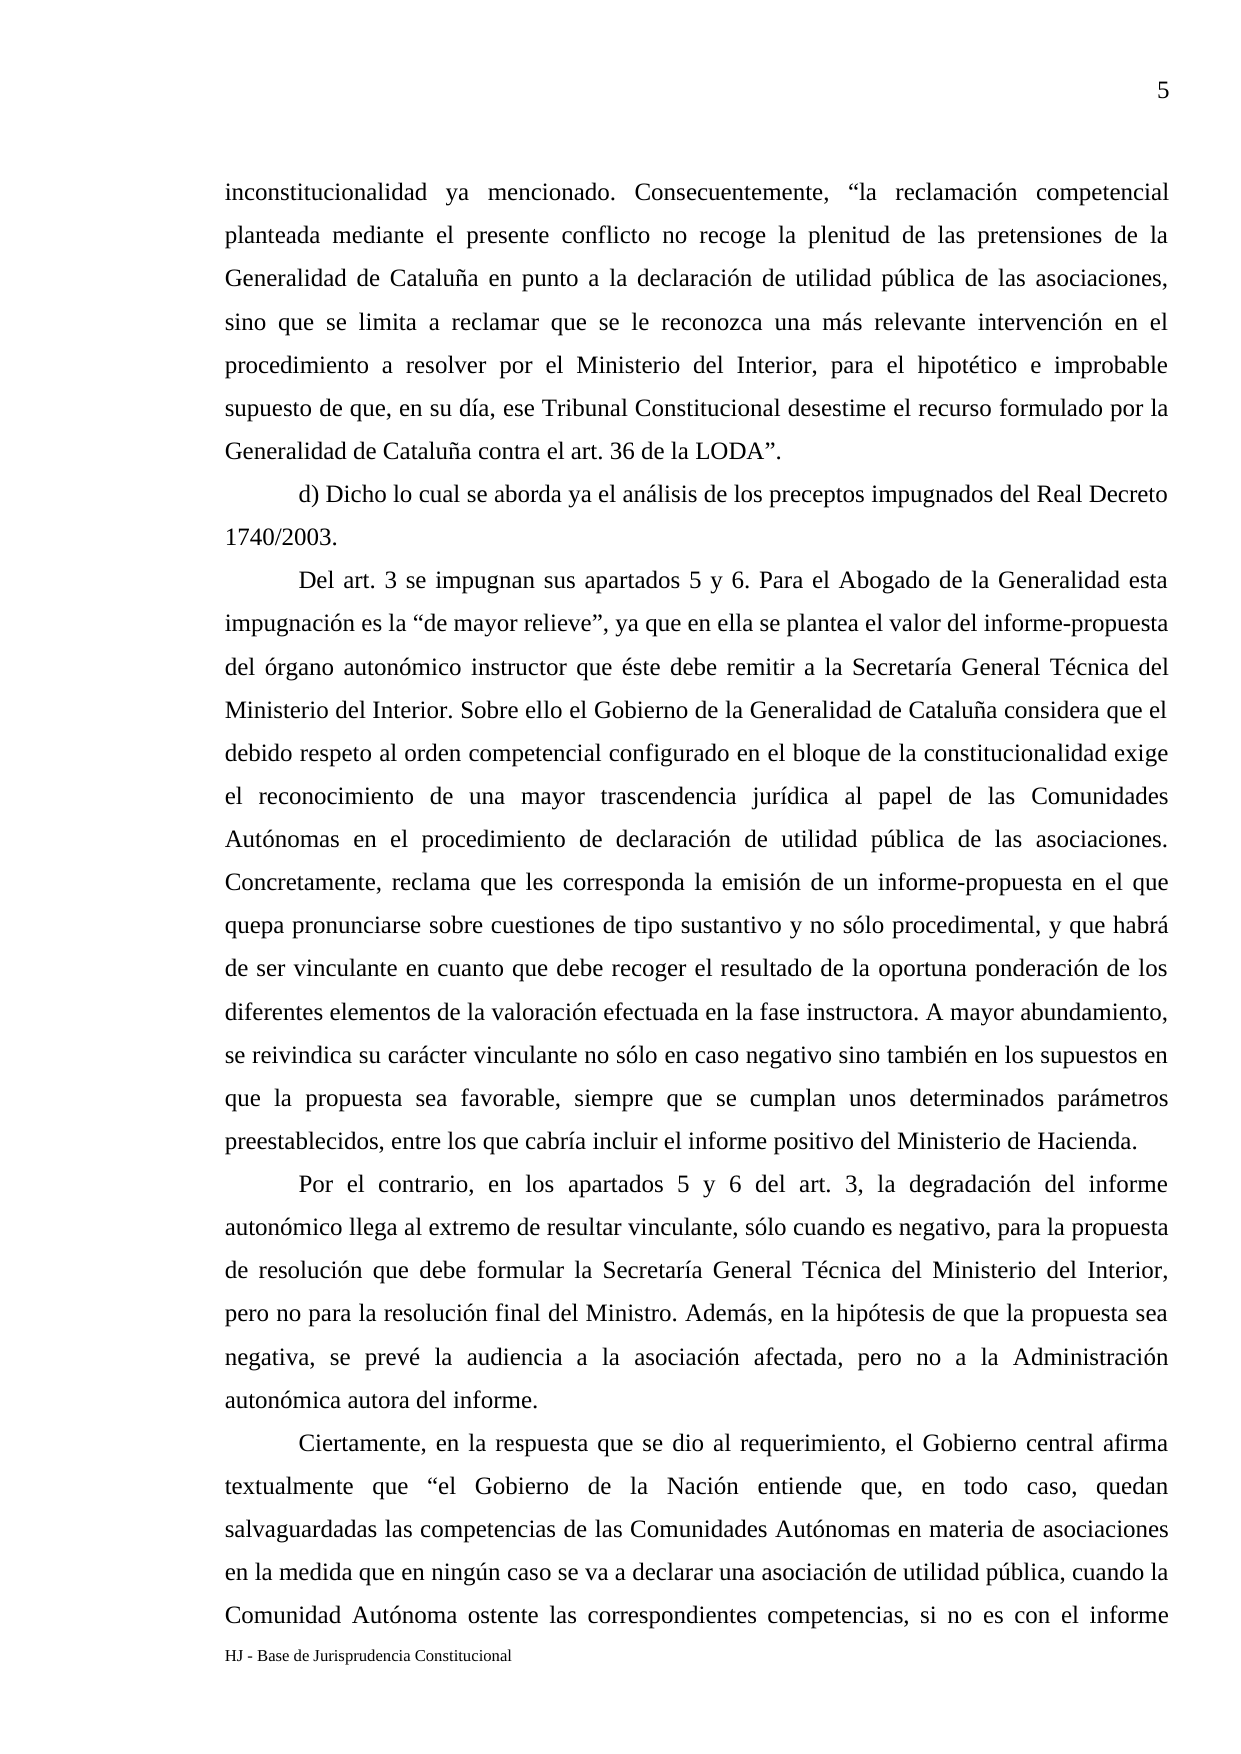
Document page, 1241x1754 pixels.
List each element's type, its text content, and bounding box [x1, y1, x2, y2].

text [224, 1428, 1169, 1629]
text Por el contrario, en los apartados 5 y 6 del art. 3, la degradación del informe autonómico llega al extremo de resultar vinculante, sólo cuando es negativo, para la propuesta de resolución que debe formular la Secretaría General Técnica del Ministerio del Interior, pero no para la resolución final del Ministro. Además, en la hipótesis de que la propuesta sea negativa, se prevé la audiencia a la asociación afectada, pero no a la Administración autonómica autora del informe. [224, 1169, 1169, 1413]
text d) Dicho lo cual se aborda ya el análisis de los preceptos impugnados del Real Decreto 1740/2003. [224, 479, 1169, 551]
text Del art. 3 se impugnan sus apartados 5 y 6. Para el Abogado de la Generalidad esta impugnación es la “de mayor relieve”, ya que en ella se plantea el valor del informe-propuesta del órgano autonómico instructor que éste debe remitir a la Secretaría General Técnica del Ministerio del Interior. Sobre ello el Gobierno de la Generalidad de Cataluña considera que el debido respeto al orden competencial configurado en el bloque de la constitucionalidad exige el reconocimiento de una mayor trascendencia jurídica al papel de las Comunidades Autónomas en el procedimiento de declaración de utilidad pública de las asociaciones. Concretamente, reclama que les corresponda la emisión de un informe-propuesta en el que quepa pronunciarse sobre cuestiones de tipo sustantivo y no sólo procedimental, y que habrá de ser vinculante en cuanto que debe recoger el resultado de la oportuna ponderación de los diferentes elementos de la valoración efectuada en la fase instructora. A mayor abundamiento, se reivindica su carácter vinculante no sólo en caso negativo sino también en los supuestos en que la propuesta sea favorable, siempre que se cumplan unos determinados parámetros preestablecidos, entre los que cabría incluir el informe positivo del Ministerio de Hacienda. [224, 565, 1169, 1155]
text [224, 177, 1169, 465]
